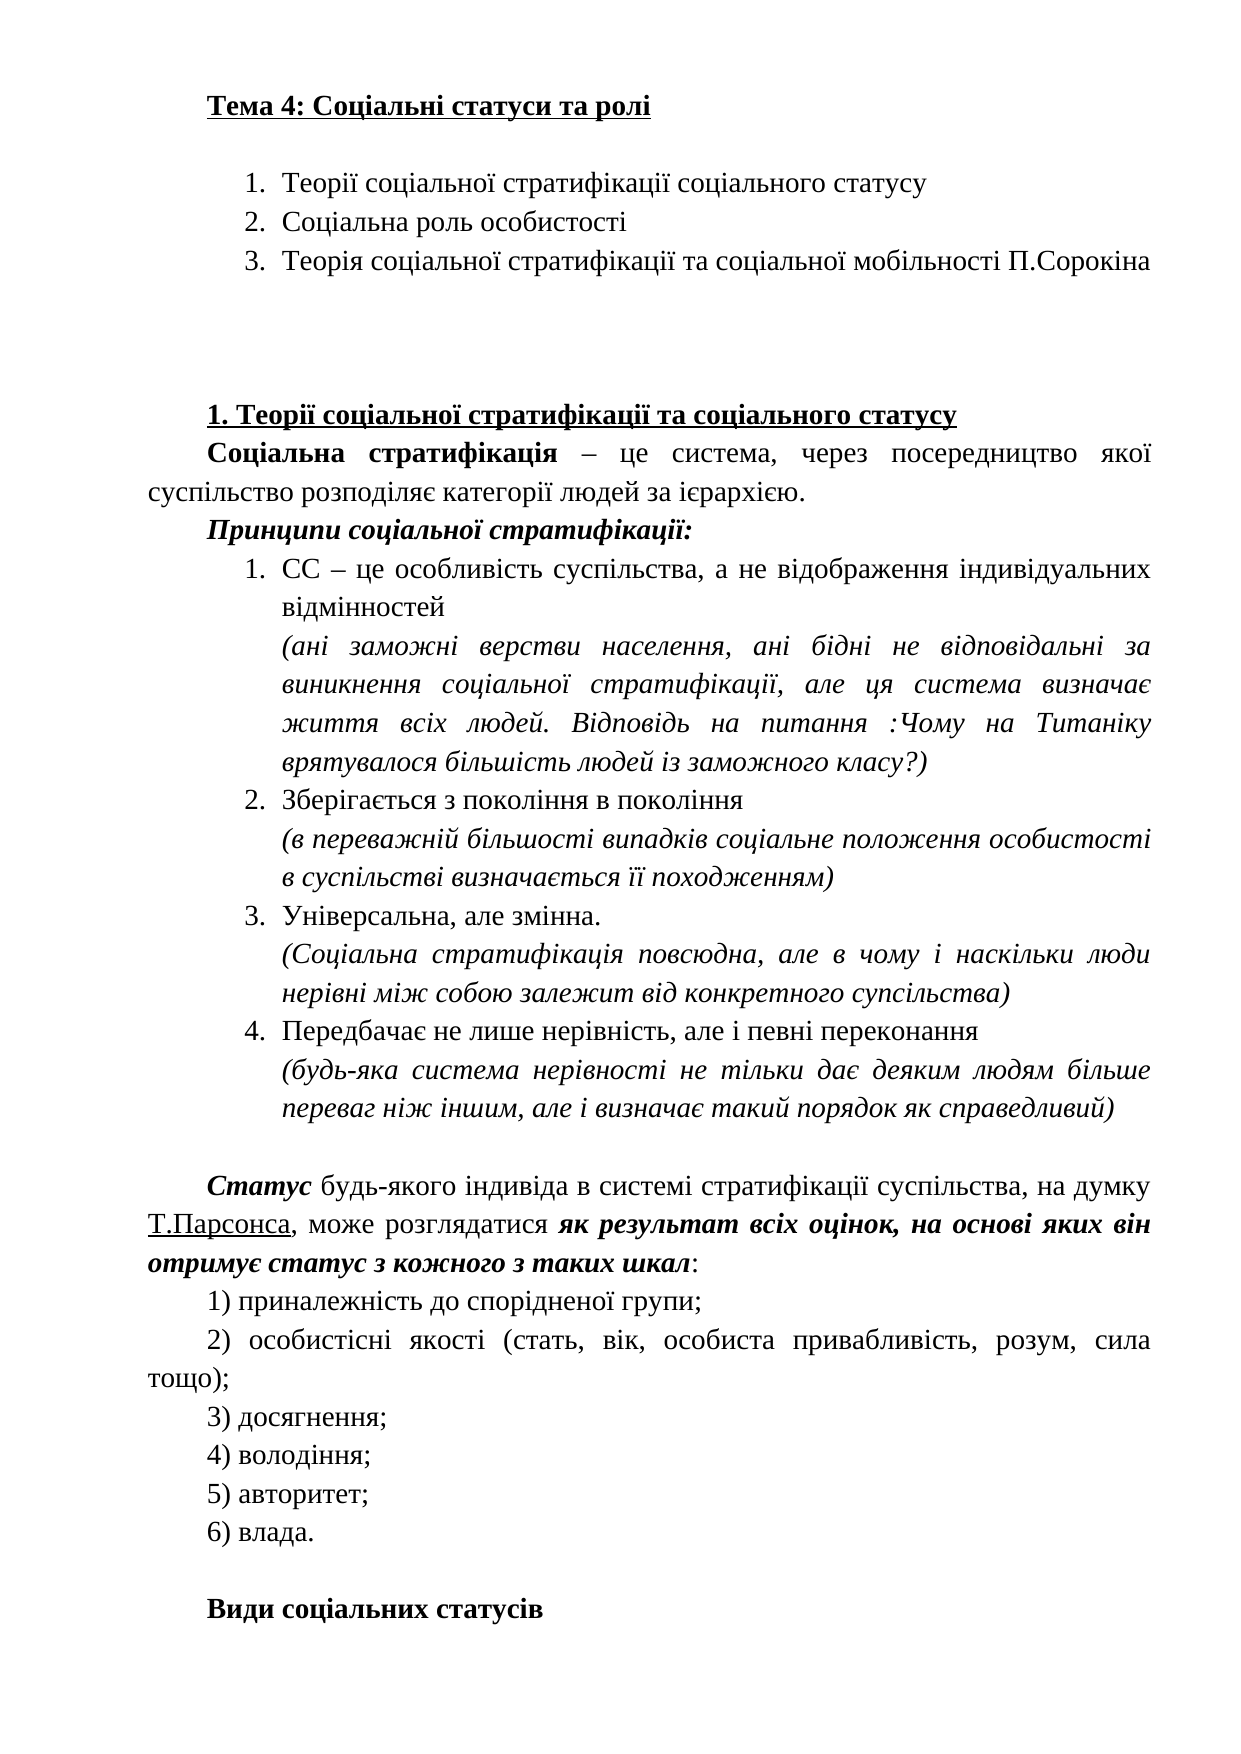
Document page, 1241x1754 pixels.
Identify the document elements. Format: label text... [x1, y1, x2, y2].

text 2) особистісні якості (стать, вік, особиста привабливість, розум, сила тощо); [148, 1322, 1152, 1394]
list Соціальна роль особистості [244, 204, 1152, 238]
text 1) приналежність до спорідненої групи; [148, 1283, 1152, 1317]
text Статус будь-якого індивіда в системі стратифікації суспільства, на думку Т.Парсонса, може розглядатися як результат всіх оцінок, на основі яких він отримує статус з кожного з таких шкал: [148, 1168, 1152, 1278]
text Соціальна стратифікація – це система, через посередництво якої суспільство розподіляє категорії людей за ієрархією. [148, 435, 1152, 507]
list Передбачає не лише нерівність, але і певні переконання [244, 1013, 1152, 1047]
text 4) володіння; [148, 1437, 1152, 1471]
list (ані заможні верстви населення, ані бідні не відповідальні за виникнення соціальної стратифікації, але ця система визначає життя всіх людей. Відповідь на питання :Чому на Титаніку врятувалося більшість людей із заможного класу?) [282, 628, 1152, 777]
list Універсальна, але змінна. [244, 898, 1152, 931]
list (будь-яка система нерівності не тільки дає деяким людям більше переваг ніж іншим, але і визначає такий порядок як справедливий) [282, 1052, 1152, 1124]
text 3) досягнення; [148, 1399, 1152, 1432]
text Принципи соціальної стратифікації: [148, 512, 1152, 546]
list (Соціальна стратифікація повсюдна, але в чому і наскільки люди нерівні між собою залежит від конкретного супсільства) [282, 936, 1152, 1008]
list Зберігається з покоління в покоління [244, 782, 1152, 816]
list (в переважній більшості випадків соціальне положення особистості в суспільстві визначається її походженням) [282, 821, 1152, 893]
text 1. Теорії соціальної стратифікації та соціального статусу [148, 397, 1152, 430]
list Теорія соціальної стратифікації та соціальної мобільності П.Сорокіна [244, 243, 1152, 276]
text Види соціальних статусів [148, 1592, 1152, 1625]
list СС – це особливість суспільства, а не відображення індивідуальних відмінностей [244, 551, 1152, 623]
text 5) авторитет; [148, 1476, 1152, 1509]
text Тема 4: Соціальні статуси та ролі [148, 88, 1152, 122]
list Теорії соціальної стратифікації соціального статусу [244, 166, 1152, 199]
text 6) влада. [148, 1514, 1152, 1548]
